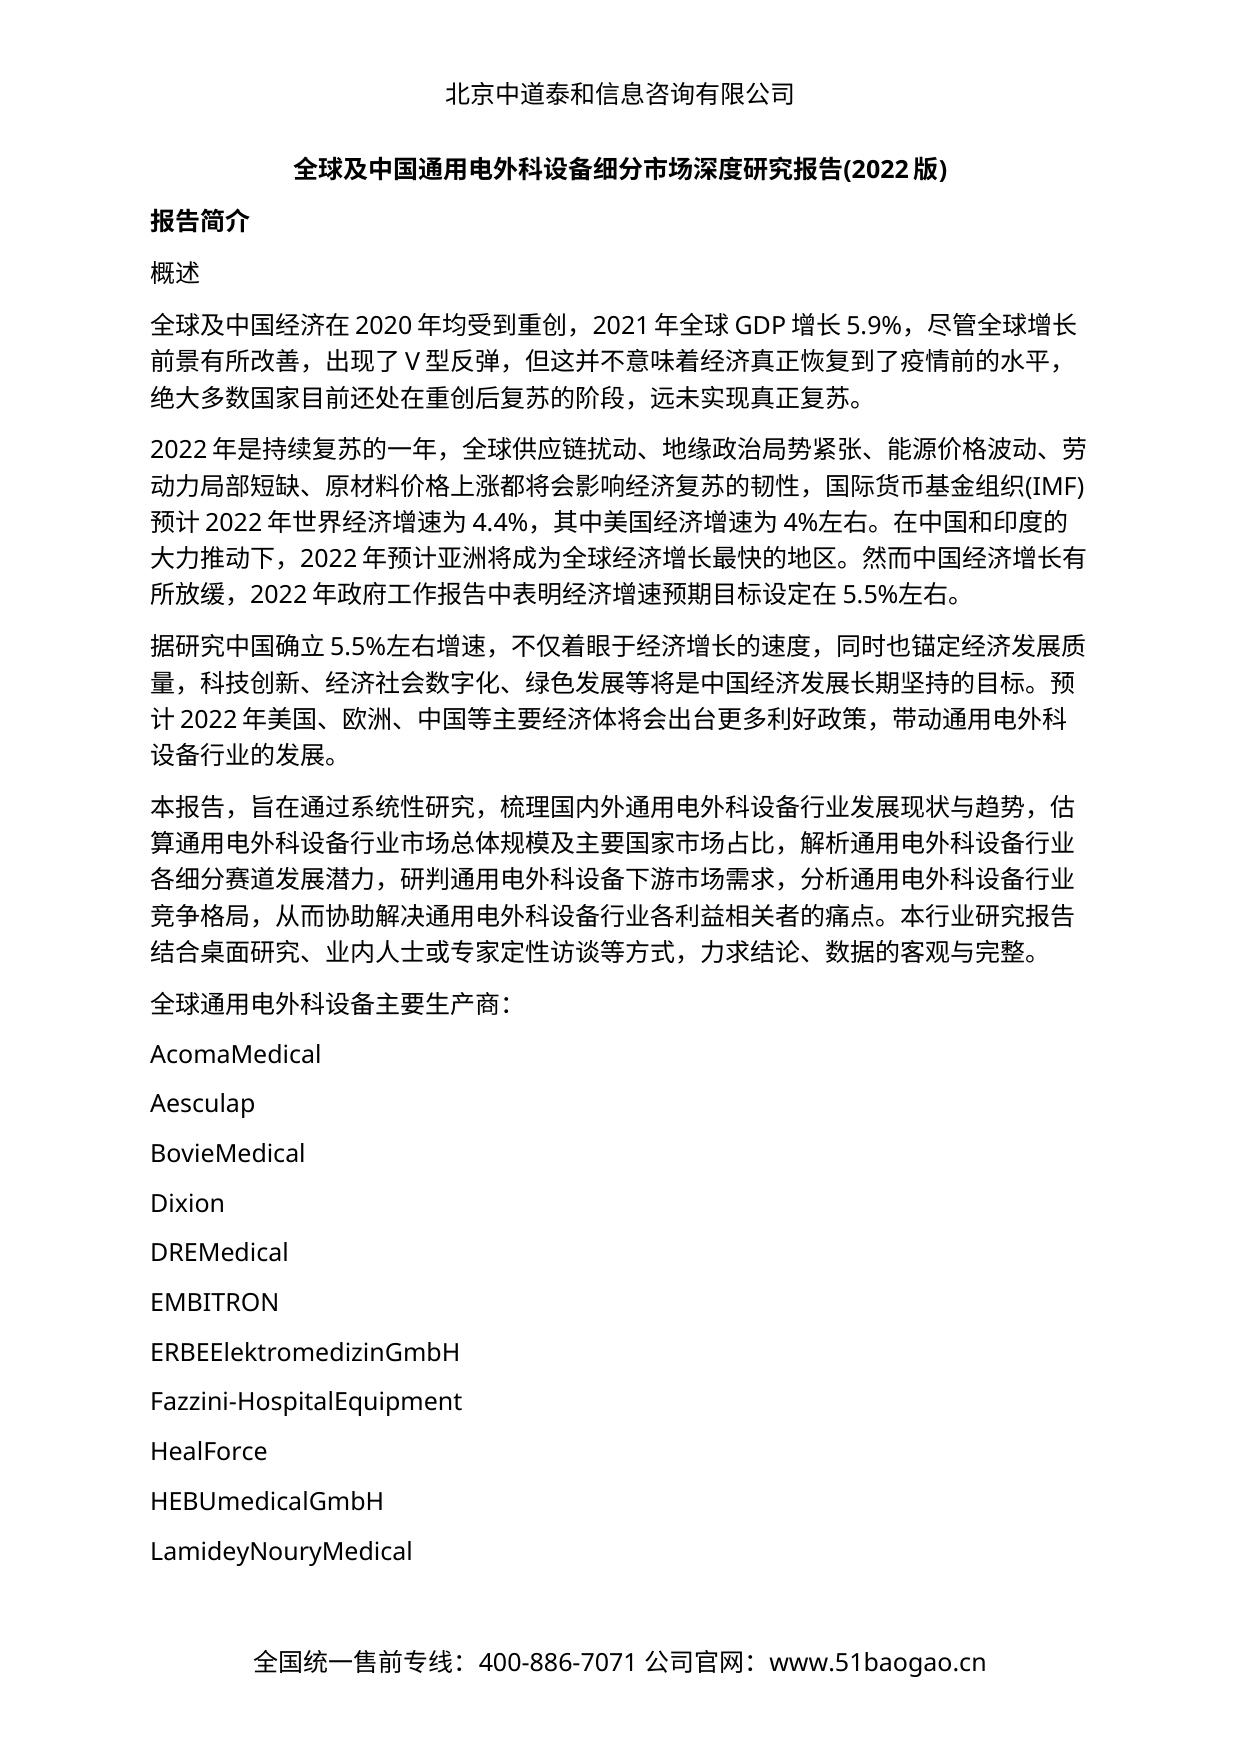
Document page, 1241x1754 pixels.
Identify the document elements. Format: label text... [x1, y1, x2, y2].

text 本报告，旨在通过系统性研究，梳理国内外通用电外科设备行业发展现状与趋势，估算通用电外科设备行业市场总体规模及主要国家市场占比，解析通用电外科设备行业各细分赛道发展潜力，研判通用电外科设备下游市场需求，分析通用电外科设备行业竞争格局，从而协助解决通用电外科设备行业各利益相关者的痛点。本行业研究报告结合桌面研究、业内人士或专家定性访谈等方式，力求结论、数据的客观与完整。 [150, 787, 1090, 969]
text HEBUmedicalGmbH [150, 1483, 1090, 1517]
text LamideyNouryMedical [150, 1533, 1090, 1567]
text ERBEElektromedizinGmbH [150, 1334, 1090, 1368]
text 报告简介 [150, 202, 1090, 238]
text AcomaMedical [150, 1036, 1090, 1070]
text 全球及中国经济在2020年均受到重创，2021年全球GDP增长5.9%，尽管全球增长前景有所改善，出现了V型反弹，但这并不意味着经济真正恢复到了疫情前的水平，绝大多数国家目前还处在重创后复苏的阶段，远未实现真正复苏。 [150, 306, 1090, 414]
text Aesculap [150, 1086, 1090, 1120]
text 全球及中国通用电外科设备细分市场深度研究报告(2022版) [150, 150, 1090, 186]
text Fazzini-HospitalEquipment [150, 1384, 1090, 1418]
text 全球通用电外科设备主要生产商： [150, 984, 1090, 1021]
text EMBITRON [150, 1285, 1090, 1319]
text 概述 [150, 254, 1090, 290]
text 据研究中国确立5.5%左右增速，不仅着眼于经济增长的速度，同时也锚定经济发展质量，科技创新、经济社会数字化、绿色发展等将是中国经济发展长期坚持的目标。预计2022年美国、欧洲、中国等主要经济体将会出台更多利好政策，带动通用电外科设备行业的发展。 [150, 627, 1090, 772]
text BovieMedical [150, 1136, 1090, 1170]
text DREMedical [150, 1235, 1090, 1269]
text HealForce [150, 1434, 1090, 1468]
text 2022年是持续复苏的一年，全球供应链扰动、地缘政治局势紧张、能源价格波动、劳动力局部短缺、原材料价格上涨都将会影响经济复苏的韧性，国际货币基金组织(IMF)预计2022年世界经济增速为4.4%，其中美国经济增速为4%左右。在中国和印度的大力推动下，2022年预计亚洲将成为全球经济增长最快的地区。然而中国经济增长有所放缓，2022年政府工作报告中表明经济增速预期目标设定在5.5%左右。 [150, 430, 1090, 611]
text Dixion [150, 1185, 1090, 1219]
